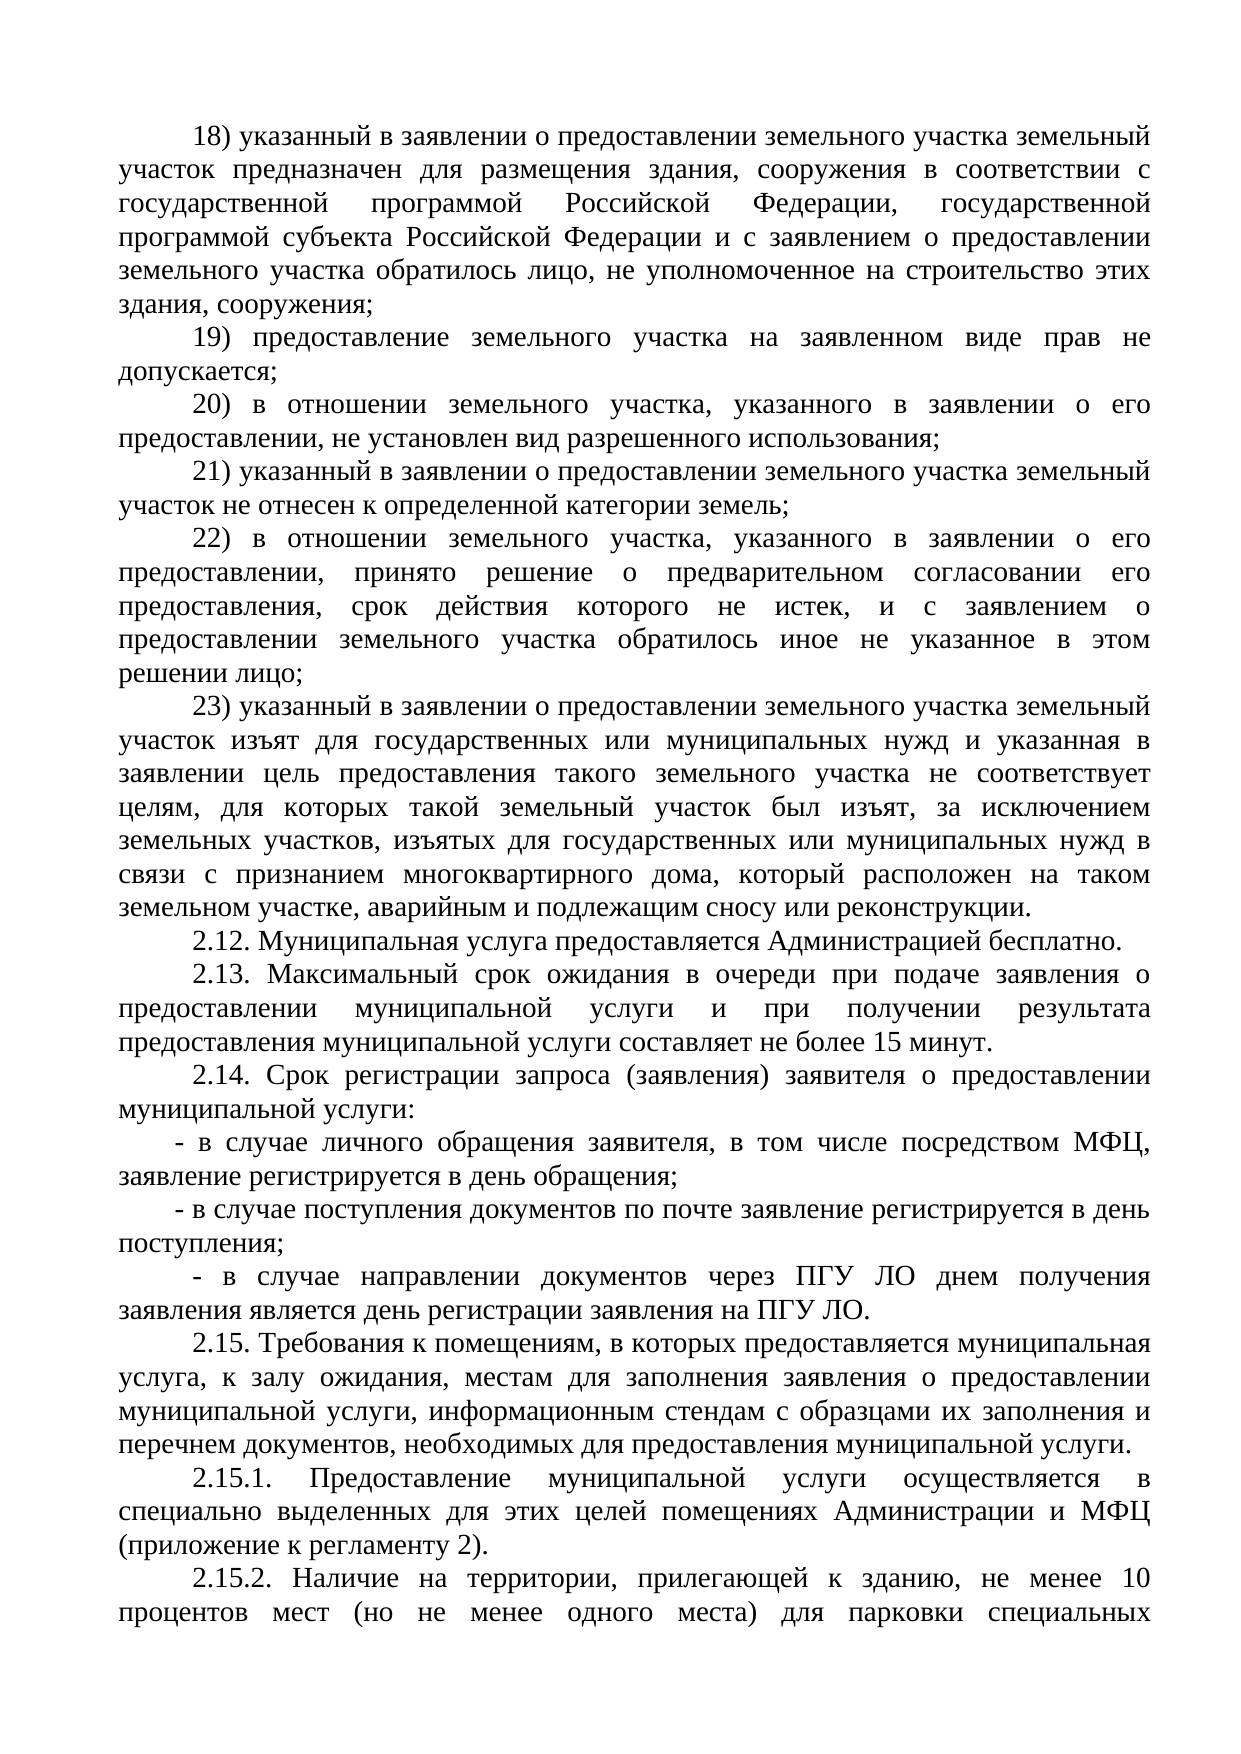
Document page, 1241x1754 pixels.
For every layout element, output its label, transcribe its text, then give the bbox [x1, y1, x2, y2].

text - в случае личного обращения заявителя, в том числе посредством МФЦ, заявление регистрируется в день обращения; [118, 1124, 1152, 1191]
text - в случае направлении документов через ПГУ ЛО днем получения заявления является день регистрации заявления на ПГУ ЛО. [118, 1258, 1152, 1326]
text 21) указанный в заявлении о предоставлении земельного участка земельный участок не отнесен к определенной категории земель; [118, 453, 1152, 521]
text 19) предоставление земельного участка на заявленном виде прав не допускается; [118, 319, 1152, 386]
text 18) указанный в заявлении о предоставлении земельного участка земельный участок предназначен для размещения здания, сооружения в соответствии с государственной программой Российской Федерации, государственной программой субъекта Российской Федерации и с заявлением о предоставлении земельного участка обратилось лицо, не уполномоченное на строительство этих здания, сооружения; [118, 118, 1152, 319]
text 2.12. Муниципальная услуга предоставляется Администрацией бесплатно. [118, 923, 1152, 957]
text 20) в отношении земельного участка, указанного в заявлении о его предоставлении, не установлен вид разрешенного использования; [118, 386, 1152, 453]
text 2.15.1. Предоставление муниципальной услуги осуществляется в специально выделенных для этих целей помещениях Администрации и МФЦ (приложение к регламенту 2). [118, 1460, 1152, 1560]
text 2.14. Срок регистрации запроса (заявления) заявителя о предоставлении муниципальной услуги: [118, 1057, 1152, 1124]
text 22) в отношении земельного участка, указанного в заявлении о его предоставлении, принято решение о предварительном согласовании его предоставления, срок действия которого не истек, и с заявлением о предоставлении земельного участка обратилось иное не указанное в этом решении лицо; [118, 521, 1152, 688]
text 2.13. Максимальный срок ожидания в очереди при подаче заявления о предоставлении муниципальной услуги и при получении результата предоставления муниципальной услуги составляет не более 15 минут. [118, 957, 1152, 1057]
text 23) указанный в заявлении о предоставлении земельного участка земельный участок изъят для государственных или муниципальных нужд и указанная в заявлении цель предоставления такого земельного участка не соответствует целям, для которых такой земельный участок был изъят, за исключением земельных участков, изъятых для государственных или муниципальных нужд в связи с признанием многоквартирного дома, который расположен на таком земельном участке, аварийным и подлежащим сносу или реконструкции. [118, 688, 1152, 923]
text - в случае поступления документов по почте заявление регистрируется в день поступления; [118, 1191, 1152, 1258]
text 2.15. Требования к помещениям, в которых предоставляется муниципальная услуга, к залу ожидания, местам для заполнения заявления о предоставлении муниципальной услуги, информационным стендам с образцами их заполнения и перечнем документов, необходимых для предоставления муниципальной услуги. [118, 1326, 1152, 1460]
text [118, 1560, 1152, 1627]
